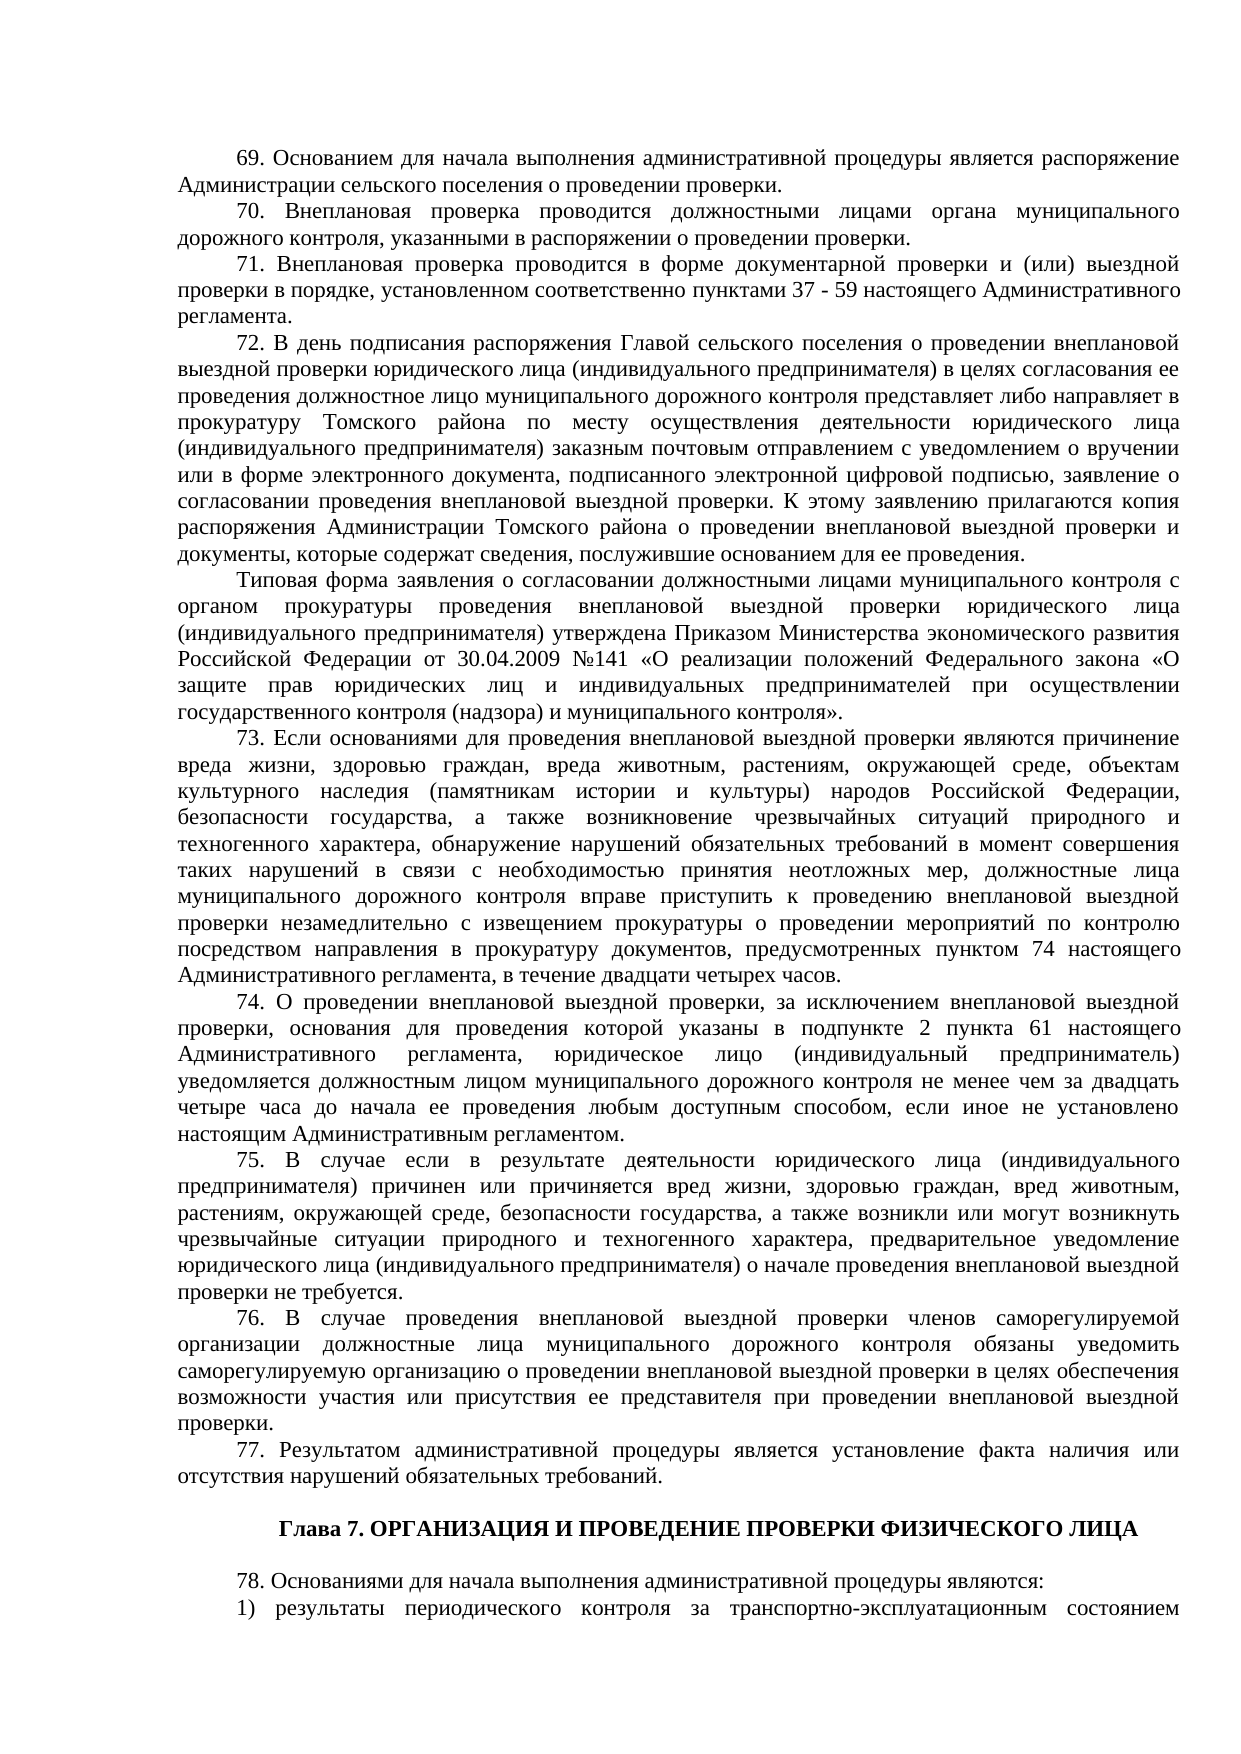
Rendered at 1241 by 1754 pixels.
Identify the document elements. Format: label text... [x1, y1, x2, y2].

text 78. Основаниями для начала выполнения административной процедуры являются: [177, 1568, 1181, 1594]
text Глава 7. ОРГАНИЗАЦИЯ И ПРОВЕДЕНИЕ ПРОВЕРКИ ФИЗИЧЕСКОГО ЛИЦА [177, 1515, 1181, 1541]
text 69. Основанием для начала выполнения административной процедуры является распоряжение Администрации сельского поселения о проведении проверки. [177, 144, 1181, 197]
text 70. Внеплановая проверка проводится должностными лицами органа муниципального дорожного контроля, указанными в распоряжении о проведении проверки. [177, 197, 1181, 250]
text 75. В случае если в результате деятельности юридического лица (индивидуального предпринимателя) причинен или причиняется вред жизни, здоровью граждан, вред животным, растениям, окружающей среде, безопасности государства, а также возникли или могут возникнуть чрезвычайные ситуации природного и техногенного характера, предварительное уведомление юридического лица (индивидуального предпринимателя) о начале проведения внеплановой выездной проверки не требуется. [177, 1146, 1181, 1304]
text 74. О проведении внеплановой выездной проверки, за исключением внеплановой выездной проверки, основания для проведения которой указаны в подпункте 2 пункта 61 настоящего Административного регламента, юридическое лицо (индивидуальный предприниматель) уведомляется должностным лицом муниципального дорожного контроля не менее чем за двадцать четыре часа до начала ее проведения любым доступным способом, если иное не установлено настоящим Административным регламентом. [177, 988, 1181, 1146]
text 72. В день подписания распоряжения Главой сельского поселения о проведении внеплановой выездной проверки юридического лица (индивидуального предпринимателя) в целях согласования ее проведения должностное лицо муниципального дорожного контроля представляет либо направляет в прокуратуру Томского района по месту осуществления деятельности юридического лица (индивидуального предпринимателя) заказным почтовым отправлением с уведомлением о вручении или в форме электронного документа, подписанного электронной цифровой подписью, заявление о согласовании проведения внеплановой выездной проверки. К этому заявлению прилагаются копия распоряжения Администрации Томского района о проведении внеплановой выездной проверки и документы, которые содержат сведения, послужившие основанием для ее проведения. [177, 329, 1181, 566]
text 71. Внеплановая проверка проводится в форме документарной проверки и (или) выездной проверки в порядке, установленном соответственно пунктами 37 - 59 настоящего Административного регламента. [177, 250, 1181, 329]
text Типовая форма заявления о согласовании должностными лицами муниципального контроля с органом прокуратуры проведения внеплановой выездной проверки юридического лица (индивидуального предпринимателя) утверждена Приказом Министерства экономического развития Российской Федерации от 30.04.2009 №141 «О реализации положений Федерального закона «О защите прав юридических лиц и индивидуальных предпринимателей при осуществлении государственного контроля (надзора) и муниципального контроля». [177, 566, 1181, 724]
text 73. Если основаниями для проведения внеплановой выездной проверки являются причинение вреда жизни, здоровью граждан, вреда животным, растениям, окружающей среде, объектам культурного наследия (памятникам истории и культуры) народов Российской Федерации, безопасности государства, а также возникновение чрезвычайных ситуаций природного и техногенного характера, обнаружение нарушений обязательных требований в момент совершения таких нарушений в связи с необходимостью принятия неотложных мер, должностные лица муниципального дорожного контроля вправе приступить к проведению внеплановой выездной проверки незамедлительно с извещением прокуратуры о проведении мероприятий по контролю посредством направления в прокуратуру документов, предусмотренных пунктом 74 настоящего Административного регламента, в течение двадцати четырех часов. [177, 724, 1181, 988]
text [177, 1594, 1181, 1620]
text 76. В случае проведения внеплановой выездной проверки членов саморегулируемой организации должностные лица муниципального дорожного контроля обязаны уведомить саморегулируемую организацию о проведении внеплановой выездной проверки в целях обеспечения возможности участия или присутствия ее представителя при проведении внеплановой выездной проверки. [177, 1304, 1181, 1436]
text 77. Результатом административной процедуры является установление факта наличия или отсутствия нарушений обязательных требований. [177, 1436, 1181, 1488]
